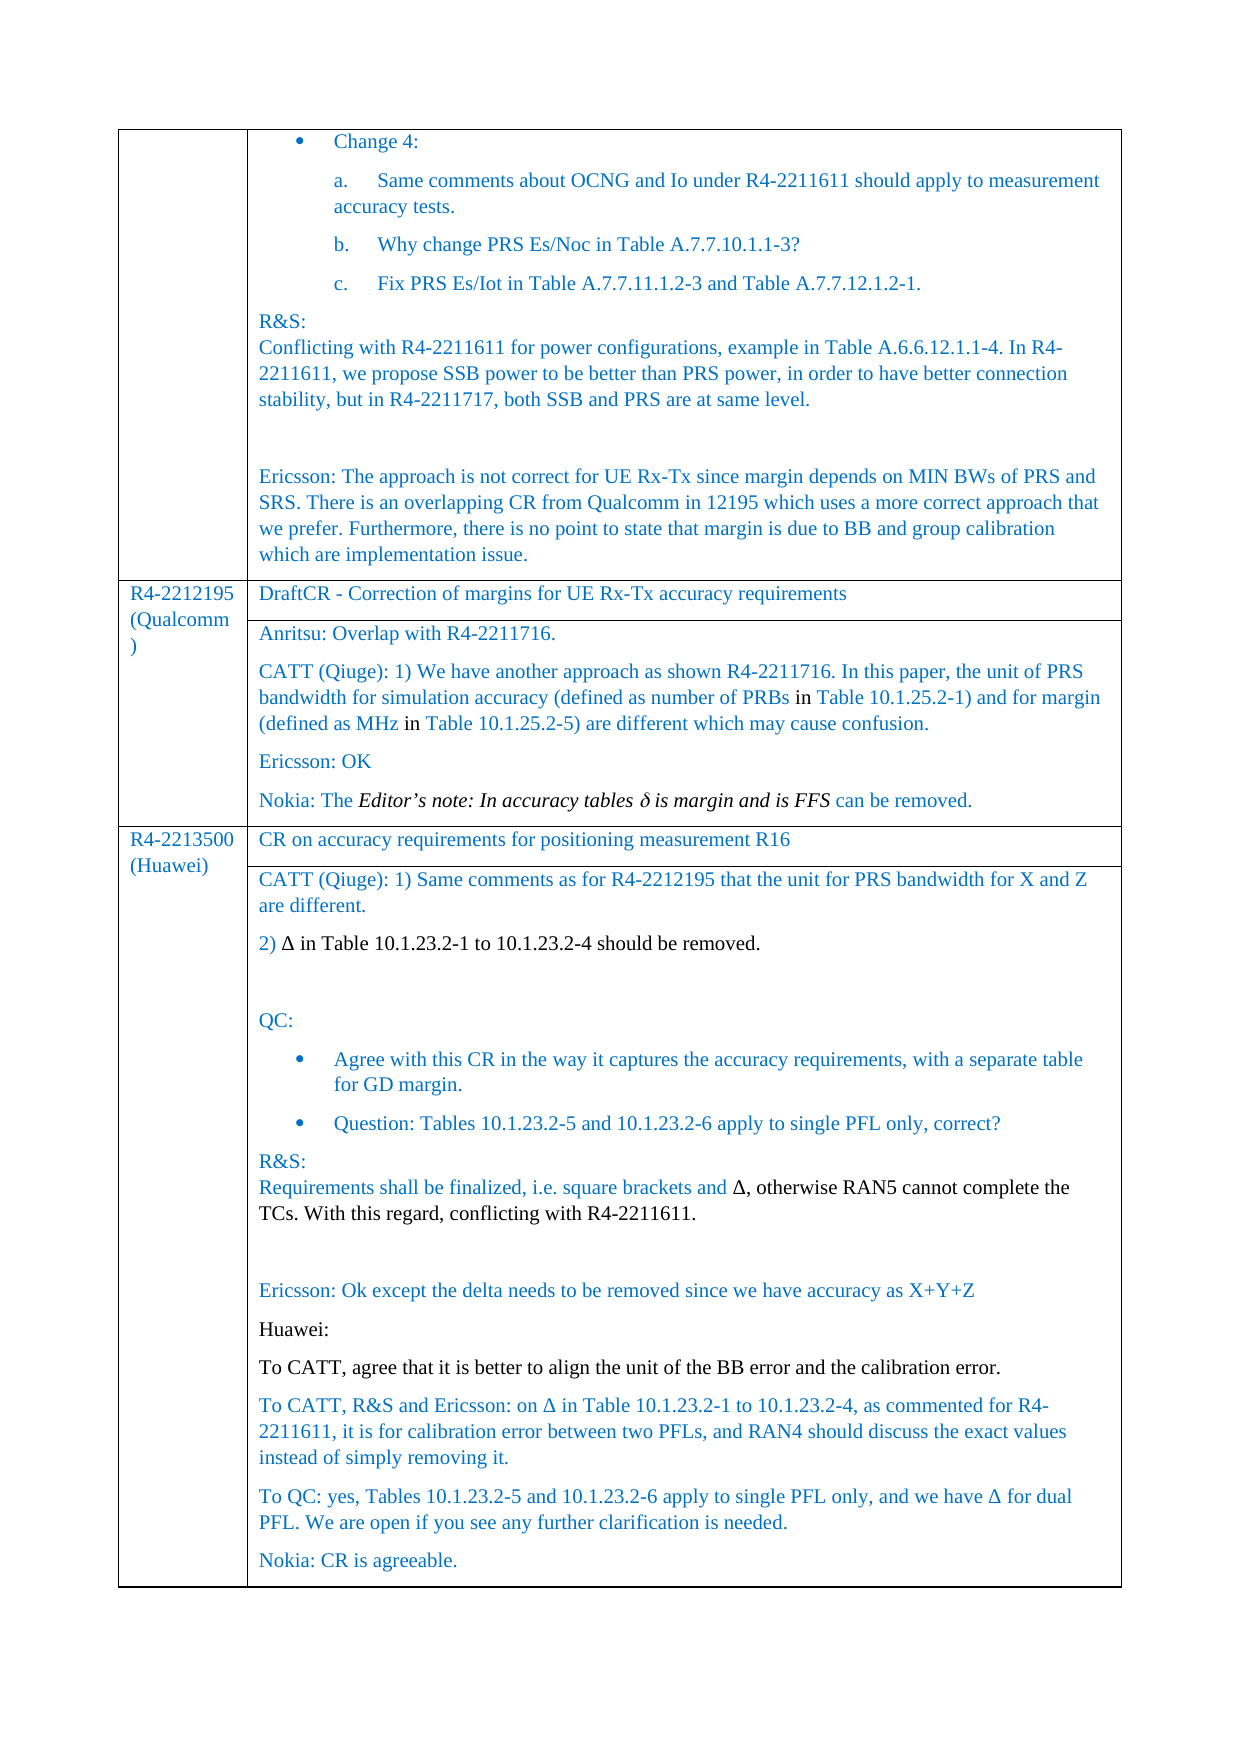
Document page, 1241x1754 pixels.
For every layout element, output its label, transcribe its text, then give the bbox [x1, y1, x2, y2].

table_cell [248, 130, 1121, 580]
table_cell DraftCR - Correction of margins for UE Rx-Tx accuracy requirements [248, 581, 1121, 619]
table_cell R4-2212195 (Qualcomm) [119, 581, 247, 826]
table_cell R4-2213500 (Huawei) [119, 827, 247, 1586]
table_cell Anritsu: Overlap with R4-2211716. CATT (Qiuge): 1) We have another approach as shown R4-2211716. In this paper, the unit of PRS bandwidth for simulation accuracy (defined as number of PRBs in Table 10.1.25.2-1) and for margin (defined as MHz in Table 10.1.25.2-5) are different which may cause confusion. Ericsson: OK Nokia: The Editor’s note: In accuracy tables is margin and is FFS can be removed. [248, 621, 1121, 826]
table_cell CR on accuracy requirements for positioning measurement R16 [248, 827, 1121, 866]
table_cell CATT (Qiuge): 1) Same comments as for R4-2212195 that the unit for PRS bandwidth for X and Z are different. 2) Δ in Table 10.1.23.2-1 to 10.1.23.2-4 should be removed. QC: Agree with this CR in the way it captures the accuracy requirements, with a separate table for GD margin. Question: Tables 10.1.23.2-5 and 10.1.23.2-6 apply to single PFL only, correct? R&S: Requirements shall be finalized, i.e. square brackets and Δ, otherwise RAN5 cannot complete the TCs. With this regard, conflicting with R4-2211611. Ericsson: Ok except the delta needs to be removed since we have accuracy as X+Y+Z Huawei: To CATT, agree that it is better to align the unit of the BB error and the calibration error. To CATT, R&S and Ericsson: on Δ in Table 10.1.23.2-1 to 10.1.23.2-4, as commented for R4-2211611, it is for calibration error between two PFLs, and RAN4 should discuss the exact values instead of simply removing it. To QC: yes, Tables 10.1.23.2-5 and 10.1.23.2-6 apply to single PFL only, and we have Δ for dual PFL. We are open if you see any further clarification is needed. Nokia: CR is agreeable. [248, 867, 1121, 1586]
